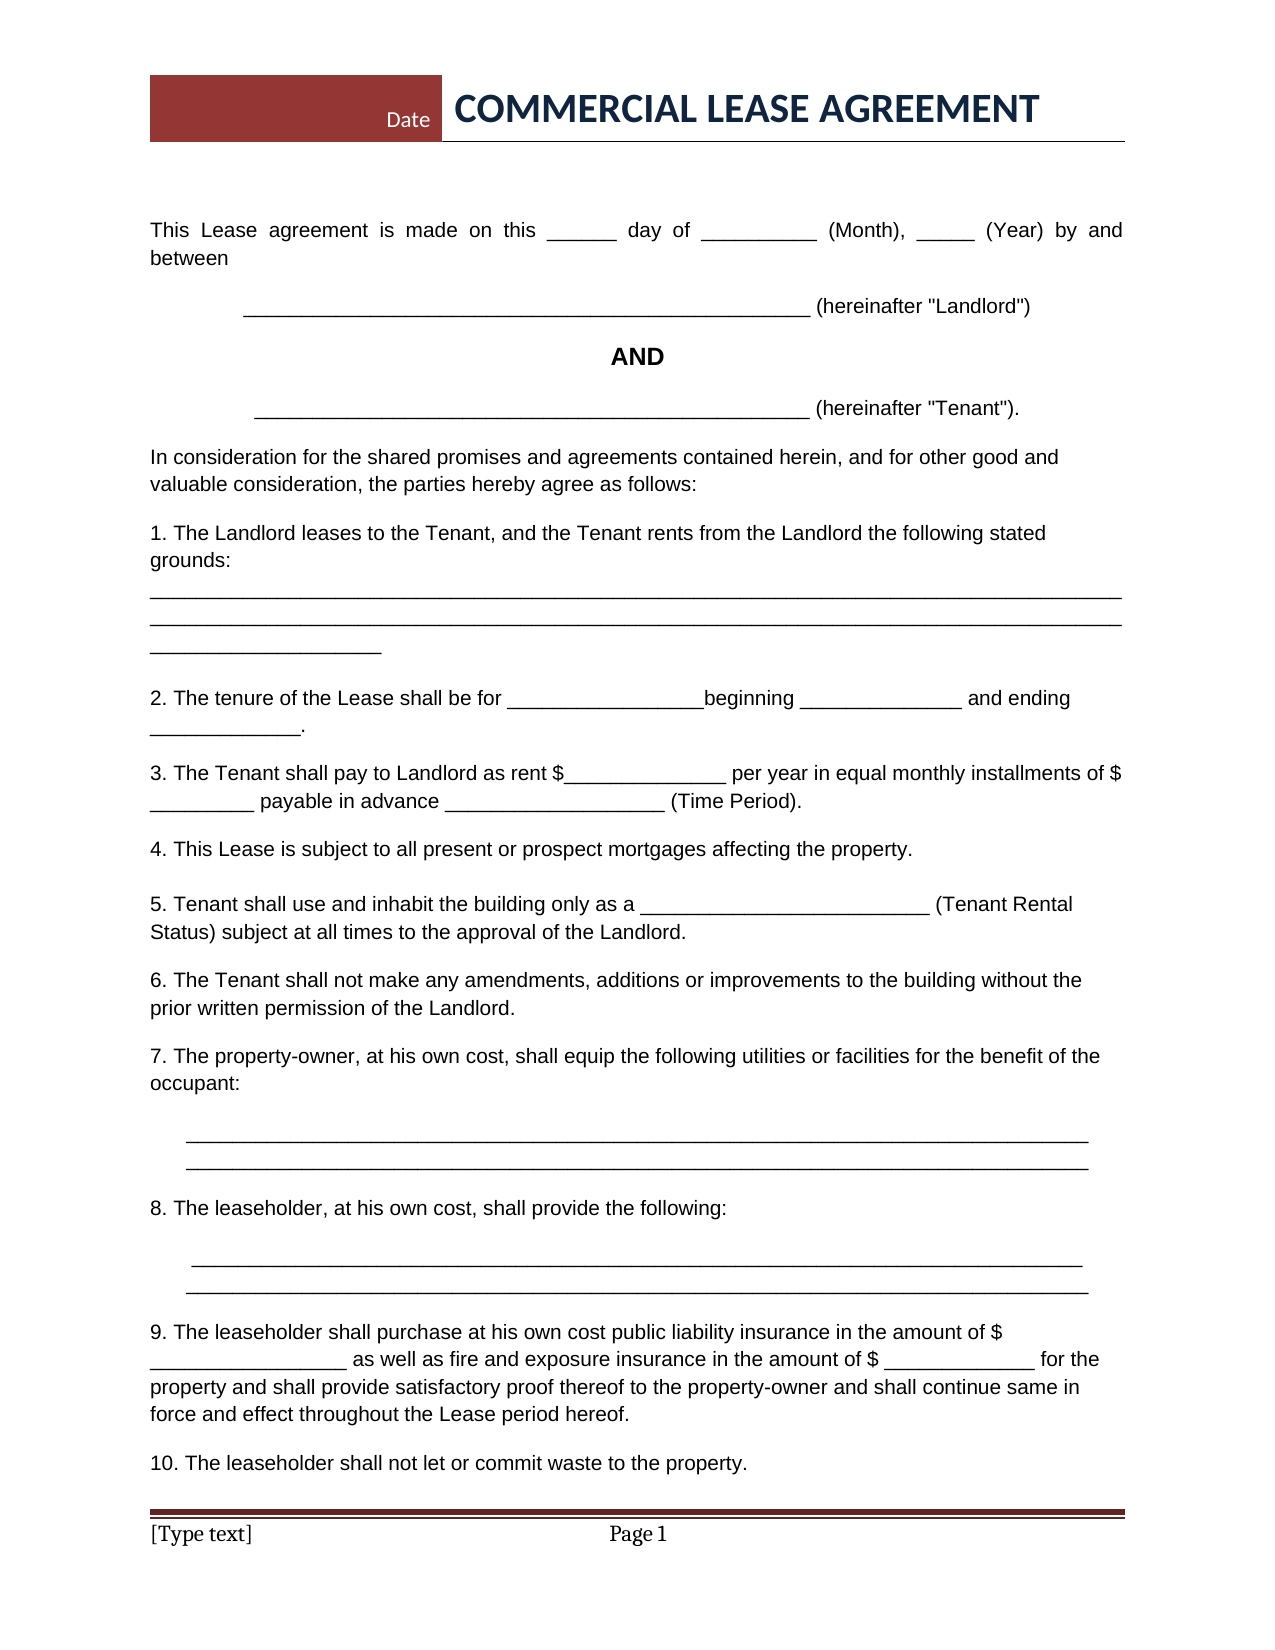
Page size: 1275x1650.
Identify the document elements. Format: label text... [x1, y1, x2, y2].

text AND [150, 342, 1125, 371]
text _________________________________________________ (hereinafter "Landlord") [150, 294, 1125, 318]
text _____________________________________________________________________________ ______________________________________________________________________________ [150, 1244, 1125, 1295]
text In consideration for the shared promises and agreements contained herein, and for other good and valuable consideration, the parties hereby agree as follows: [150, 444, 1125, 496]
text ______________________________________________________________________________ ______________________________________________________________________________ [150, 1119, 1125, 1171]
text 3. The Tenant shall pay to Landlord as rent $______________ per year in equal monthly installments of $ _________ payable in advance ___________________ (Time Period). [150, 761, 1125, 813]
text 10. The leaseholder shall not let or commit waste to the property. [150, 1450, 1125, 1474]
text 4. This Lease is subject to all present or prospect mortgages affecting the property. 5. Tenant shall use and inhabit the building only as a _________________________ (Tenant Rental Status) subject at all times to the approval of the Landlord. [150, 837, 1125, 943]
text This Lease agreement is made on this ______ day of __________ (Month), _____ (Year) by and between [150, 218, 1125, 270]
text 7. The property-owner, at his own cost, shall equip the following utilities or facilities for the benefit of the occupant: [150, 1044, 1125, 1095]
text 9. The leaseholder shall purchase at his own cost public liability insurance in the amount of $ _________________ as well as fire and exposure insurance in the amount of $ _____________ for the property and shall provide satisfactory proof thereof to the property-owner and shall continue same in force and effect throughout the Lease period hereof. [150, 1319, 1125, 1426]
text 6. The Tenant shall not make any amendments, additions or improvements to the building without the prior written permission of the Landlord. [150, 968, 1125, 1019]
text ________________________________________________ (hereinafter "Tenant"). [150, 396, 1125, 420]
text 1. The Landlord leases to the Tenant, and the Tenant rents from the Landlord the following stated grounds: ____________________________________________________________________________________________________________________________________________________________________________________________ 2. The tenure of the Lease shall be for _________________beginning ______________ and ending _____________. [150, 520, 1125, 737]
text 8. The leaseholder, at his own cost, shall provide the following: [150, 1195, 1125, 1219]
